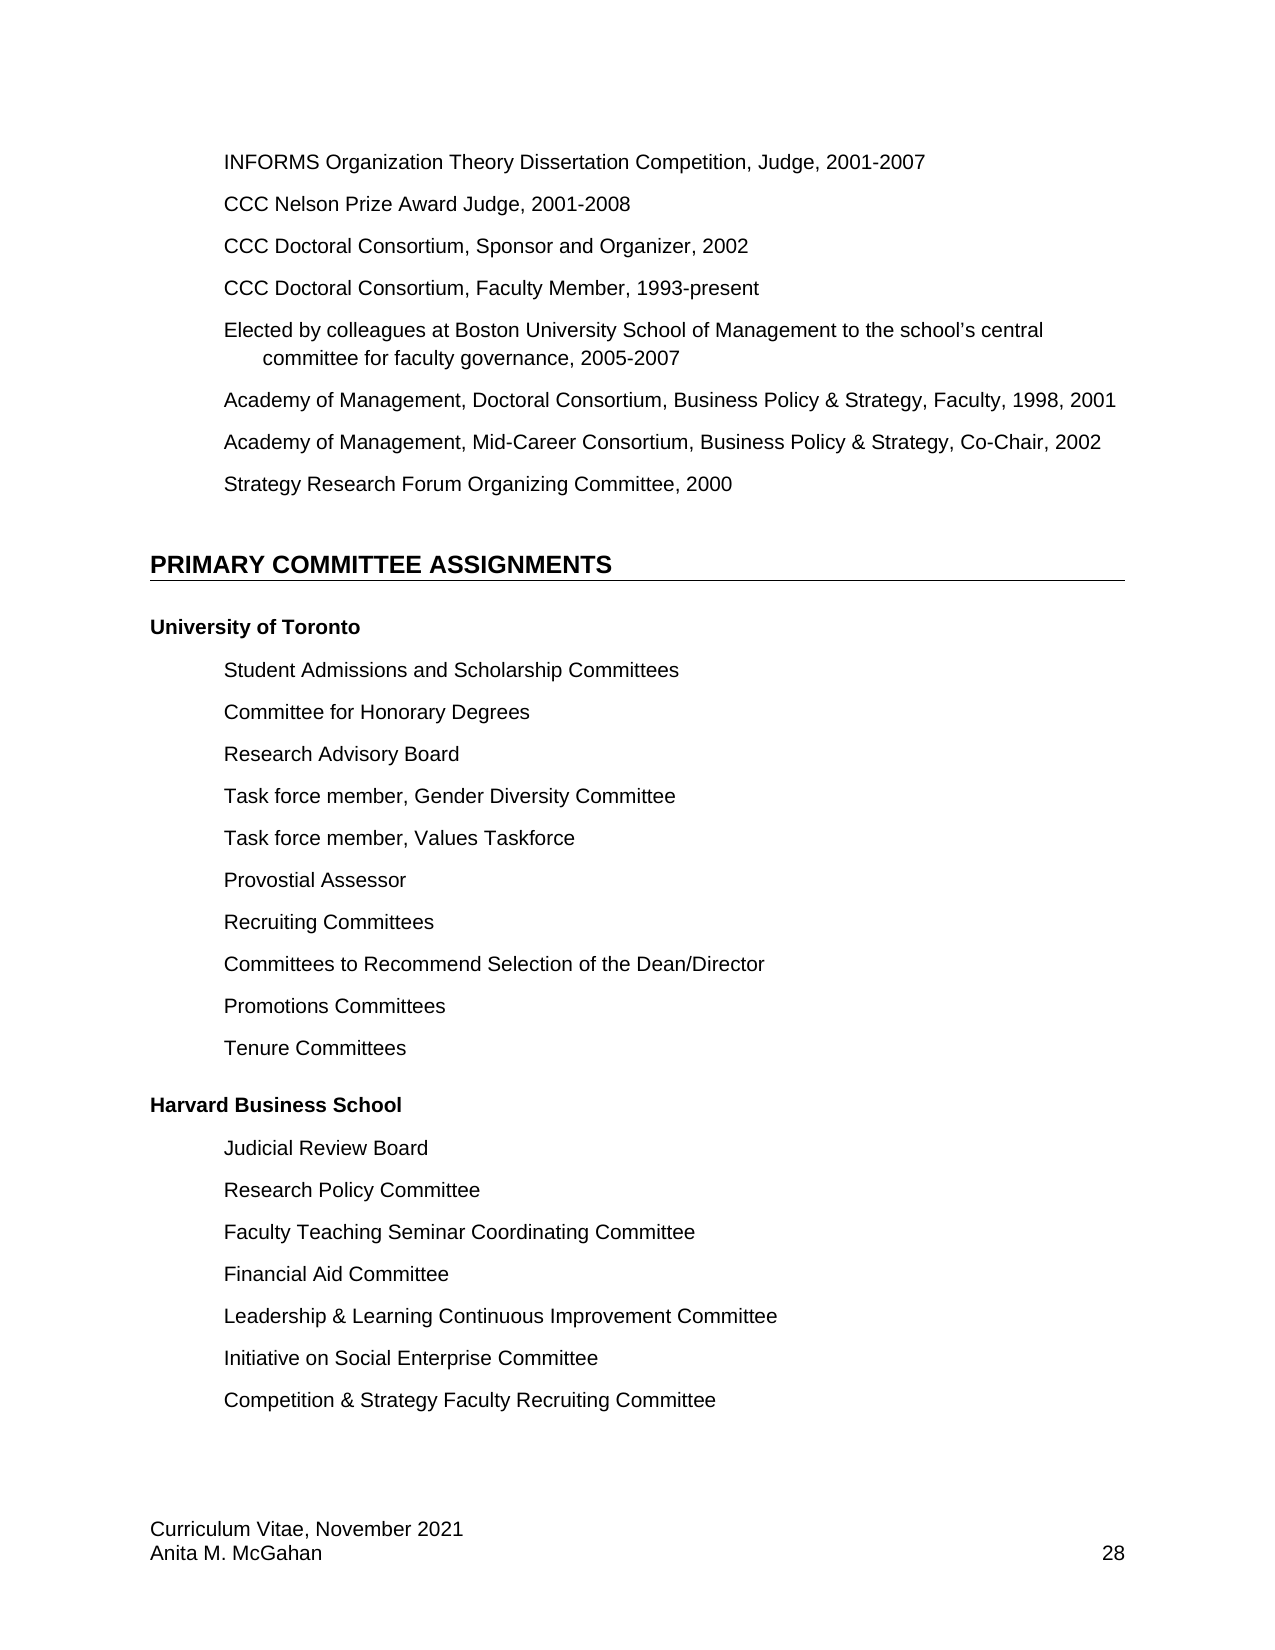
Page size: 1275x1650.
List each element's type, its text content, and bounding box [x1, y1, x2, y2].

text Competition & Strategy Faculty Recruiting Committee [223, 1388, 1125, 1412]
text Provostial Assessor [223, 868, 1125, 892]
text Financial Aid Committee [223, 1262, 1125, 1286]
text Committee for Honorary Degrees [223, 699, 1125, 723]
text Research Policy Committee [223, 1178, 1125, 1202]
text Leadership & Learning Continuous Improvement Committee [223, 1304, 1125, 1328]
subtitle Harvard Business School [150, 1093, 1125, 1117]
text Initiative on Social Enterprise Committee [223, 1346, 1125, 1370]
text CCC Doctoral Consortium, Faculty Member, 1993-present [223, 276, 1125, 300]
text Tenure Committees [223, 1036, 1125, 1060]
text Student Admissions and Scholarship Committees [223, 657, 1125, 681]
subtitle University of Toronto [150, 615, 1125, 639]
text Judicial Review Board [223, 1136, 1125, 1159]
text Task force member, Gender Diversity Committee [223, 784, 1125, 808]
text CCC Doctoral Consortium, Sponsor and Organizer, 2002 [223, 234, 1125, 258]
text CCC Nelson Prize Award Judge, 2001-2008 [223, 192, 1125, 216]
text Academy of Management, Doctoral Consortium, Business Policy & Strategy, Faculty, 1998, 2001 [223, 388, 1125, 412]
text Task force member, Values Taskforce [223, 826, 1125, 850]
subtitle Primary Committee Assignments [150, 549, 1125, 580]
text Faculty Teaching Seminar Coordinating Committee [223, 1220, 1125, 1244]
text Academy of Management, Mid-Career Consortium, Business Policy & Strategy, Co-Chair, 2002 [223, 430, 1125, 454]
text INFORMS Organization Theory Dissertation Competition, Judge, 2001-2007 [223, 150, 1125, 174]
text Elected by colleagues at Boston University School of Management to the school’s central committee for faculty governance, 2005-2007 [223, 318, 1125, 370]
text Recruiting Committees [223, 910, 1125, 934]
text Research Advisory Board [223, 742, 1125, 766]
text Promotions Committees [223, 994, 1125, 1018]
text Committees to Recommend Selection of the Dean/Director [223, 952, 1125, 976]
text Strategy Research Forum Organizing Committee, 2000 [223, 472, 1125, 496]
